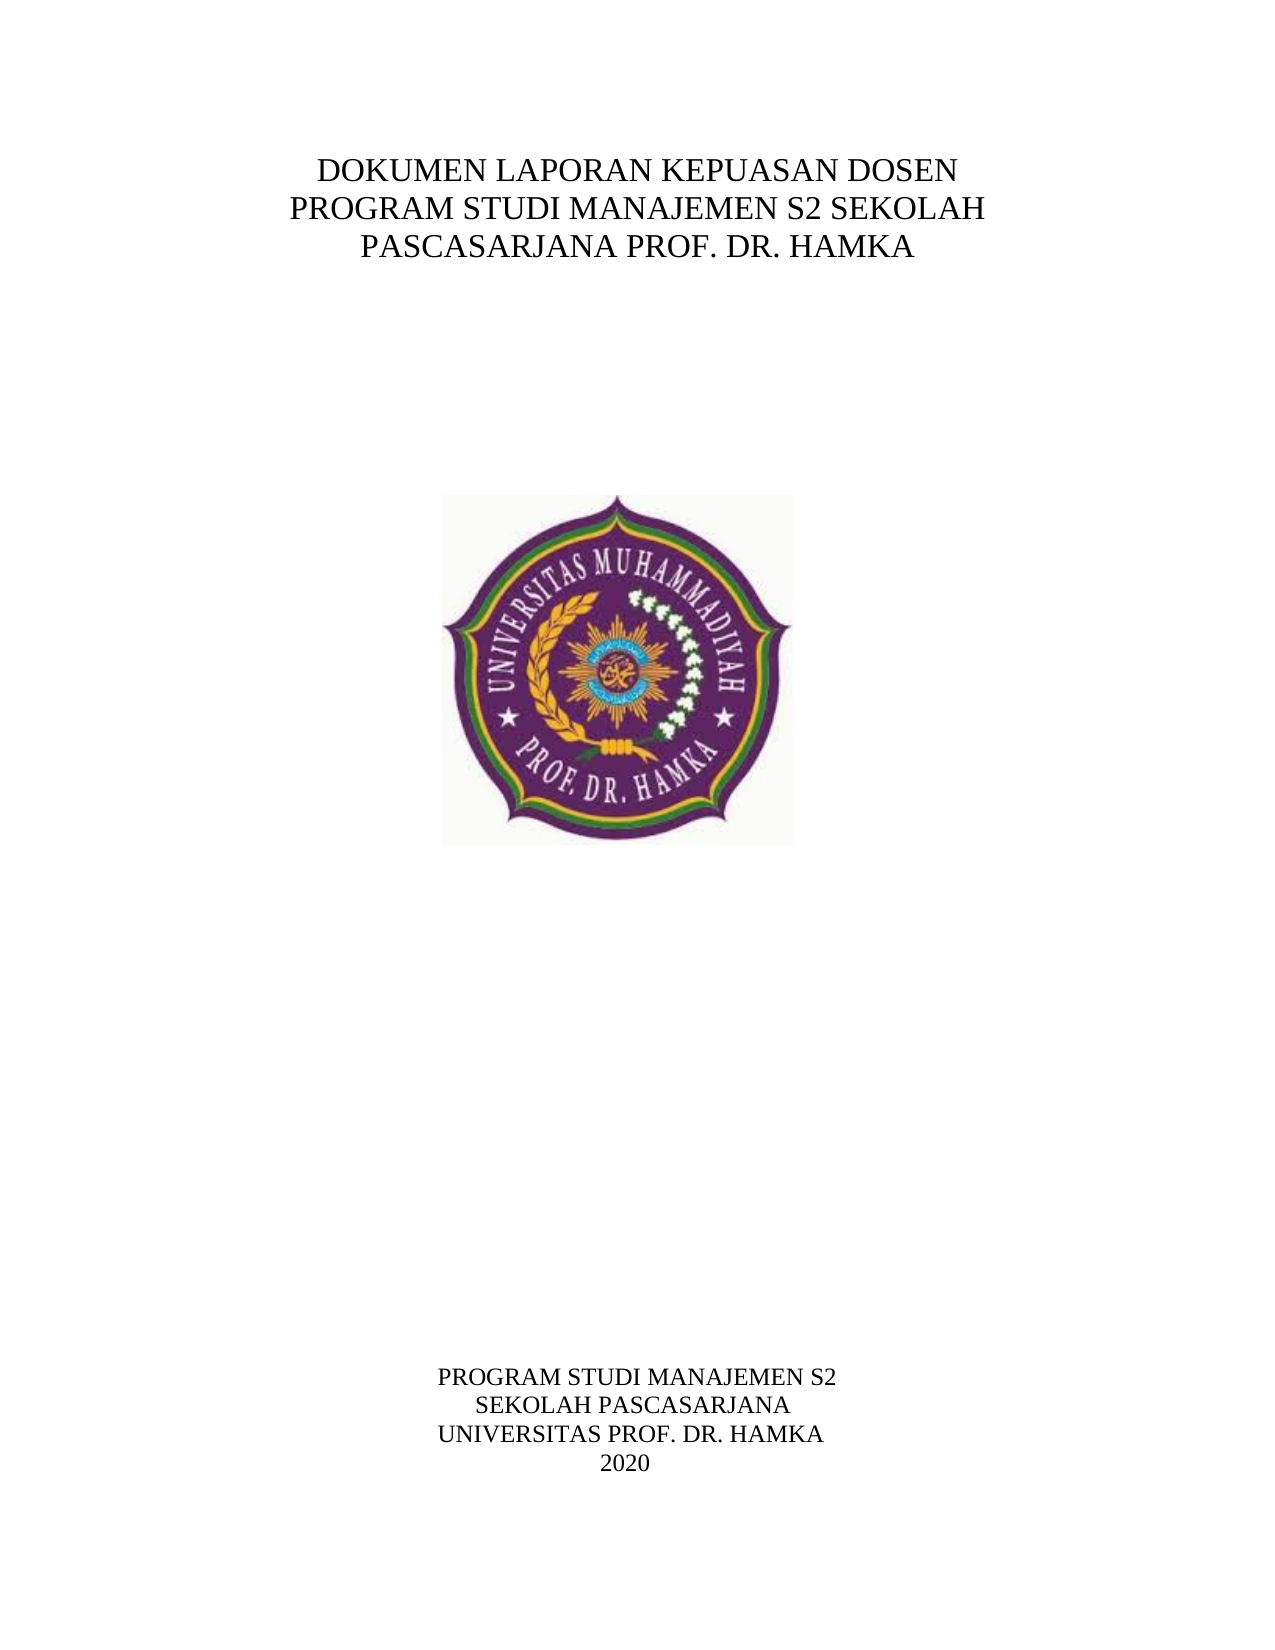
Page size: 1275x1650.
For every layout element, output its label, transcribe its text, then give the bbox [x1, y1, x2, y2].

picture [441, 495, 793, 845]
text 2020 [150, 1448, 1125, 1477]
text SEKOLAH PASCASARJANA [150, 1390, 1125, 1419]
text DOKUMEN LAPORAN KEPUASAN DOSEN [150, 150, 1125, 188]
text PROGRAM STUDI MANAJEMEN S2 [150, 1362, 1125, 1390]
text PASCASARJANA PROF. DR. HAMKA [150, 227, 1125, 265]
text UNIVERSITAS PROF. DR. HAMKA [150, 1419, 1125, 1448]
text PROGRAM STUDI MANAJEMEN S2 SEKOLAH [150, 188, 1125, 227]
